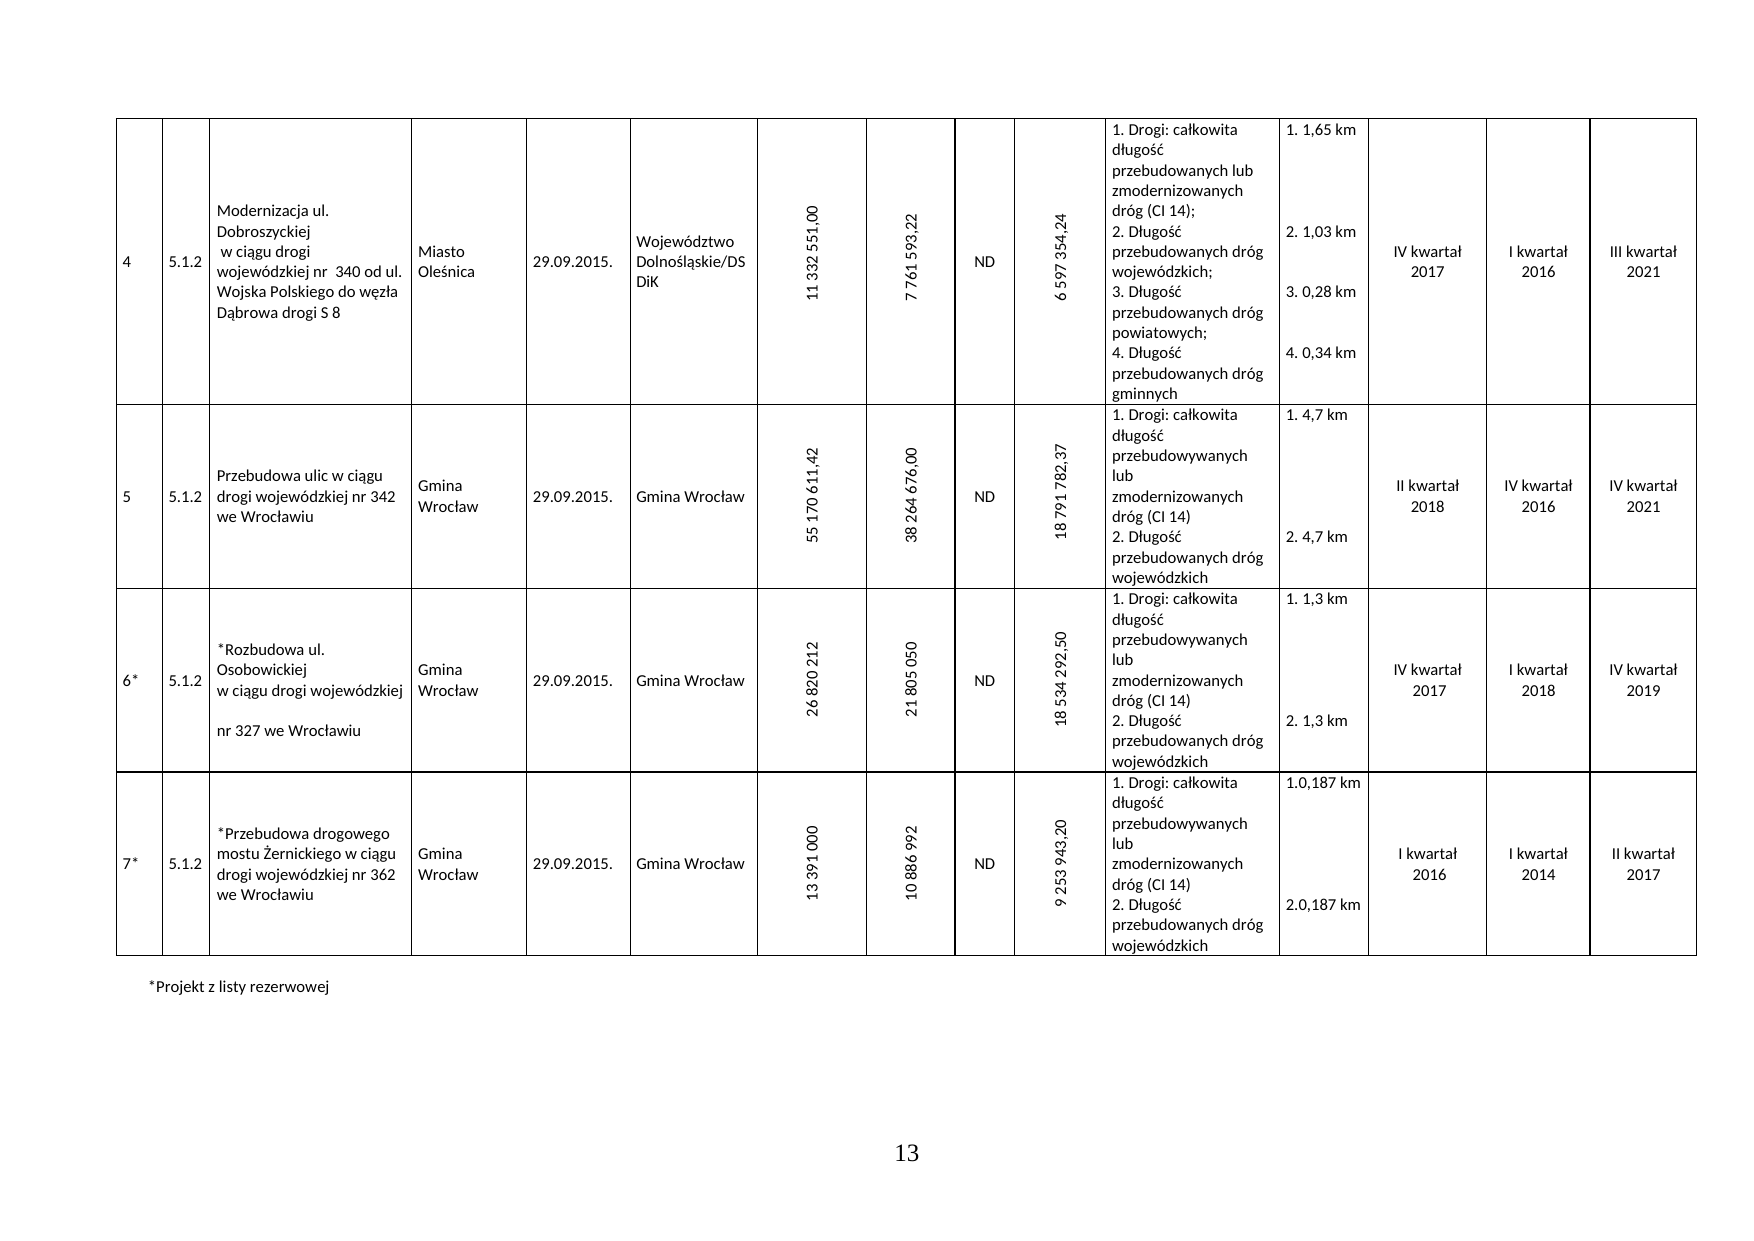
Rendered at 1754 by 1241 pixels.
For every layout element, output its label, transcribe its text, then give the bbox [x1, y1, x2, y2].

table_cell *Rozbudowa ul. Osobowickiej w ciągu drogi wojewódzkiej nr 327 we Wrocławiu [210, 589, 411, 771]
table_cell 13 391 000 [758, 773, 866, 955]
table_cell ND [956, 405, 1014, 587]
table_cell 1. Drogi: całkowita długość przebudowywanych lub zmodernizowanych dróg (CI 14) 2. Długość przebudowanych dróg wojewódzkich [1106, 405, 1279, 587]
table_cell Gmina Wrocław [412, 773, 526, 955]
table_cell ND [956, 773, 1014, 955]
table_cell 5.1.2 [163, 119, 209, 404]
table_cell IV kwartał 2021 [1591, 405, 1696, 587]
table_cell 5.1.2 [163, 589, 209, 771]
table_cell 5 [117, 405, 162, 587]
text *Projekt z listy rezerwowej [148, 977, 1665, 997]
table_cell 4 [117, 119, 162, 404]
table_cell Przebudowa ulic w ciągu drogi wojewódzkiej nr 342 we Wrocławiu [210, 405, 411, 587]
table_cell IV kwartał 2019 [1591, 589, 1696, 771]
table_cell 18 534 292,50 [1015, 589, 1105, 771]
table_cell 7 761 593,22 [867, 119, 954, 404]
table_cell 1. Drogi: całkowita długość przebudowanych lub zmodernizowanych dróg (CI 14); 2. Długość przebudowanych dróg wojewódzkich; 3. Długość przebudowanych dróg powiatowych; 4. Długość przebudowanych dróg gminnych [1106, 119, 1279, 404]
table_cell *Przebudowa drogowego mostu Żernickiego w ciągu drogi wojewódzkiej nr 362 we Wrocławiu [210, 773, 411, 955]
table_cell I kwartał 2018 [1487, 589, 1589, 771]
table_cell IV kwartał 2017 [1369, 119, 1486, 404]
table_cell ND [956, 119, 1014, 404]
table_cell 1. 4,7 km 2. 4,7 km [1280, 405, 1368, 587]
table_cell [631, 119, 757, 404]
table_cell Gmina Wrocław [412, 405, 526, 587]
table_cell 55 170 611,42 [758, 405, 866, 587]
table_cell 5.1.2 [163, 773, 209, 955]
table_cell 1. Drogi: całkowita długość przebudowywanych lub zmodernizowanych dróg (CI 14) 2. Długość przebudowanych dróg wojewódzkich [1106, 773, 1279, 955]
table_cell 10 886 992 [867, 773, 954, 955]
table_cell 1. 1,3 km 2. 1,3 km [1280, 589, 1368, 771]
table_cell I kwartał 2014 [1487, 773, 1589, 955]
table_cell II kwartał 2017 [1591, 773, 1696, 955]
table_cell 6 597 354,24 [1015, 119, 1105, 404]
table_cell 29.09.2015. [527, 589, 630, 771]
table_cell 5.1.2 [163, 405, 209, 587]
table_cell Gmina Wrocław [631, 589, 757, 771]
table_cell 9 253 943,20 [1015, 773, 1105, 955]
table_cell 1. 1,65 km 2. 1,03 km 3. 0,28 km 4. 0,34 km [1280, 119, 1368, 404]
table_cell I kwartał 2016 [1487, 119, 1589, 404]
table_cell III kwartał 2021 [1591, 119, 1696, 404]
table_cell 29.09.2015. [527, 405, 630, 587]
table_cell 26 820 212 [758, 589, 866, 771]
table_cell ND [956, 589, 1014, 771]
table_cell 1. Drogi: całkowita długość przebudowywanych lub zmodernizowanych dróg (CI 14) 2. Długość przebudowanych dróg wojewódzkich [1106, 589, 1279, 771]
table_cell Gmina Wrocław [631, 405, 757, 587]
table_cell Gmina Wrocław [631, 773, 757, 955]
table_cell IV kwartał 2017 [1369, 589, 1486, 771]
table_cell 11 332 551,00 [758, 119, 866, 404]
table_cell 7* [117, 773, 162, 955]
table_cell Modernizacja ul. Dobroszyckiej w ciągu drogi wojewódzkiej nr 340 od ul. Wojska Polskiego do węzła Dąbrowa drogi S 8 [210, 119, 411, 404]
table_cell 21 805 050 [867, 589, 954, 771]
table_cell II kwartał 2018 [1369, 405, 1486, 587]
table_cell 29.09.2015. [527, 773, 630, 955]
table_cell IV kwartał 2016 [1487, 405, 1589, 587]
table_cell 6* [117, 589, 162, 771]
table_cell Gmina Wrocław [412, 589, 526, 771]
table_cell I kwartał 2016 [1369, 773, 1486, 955]
table_cell 29.09.2015. [527, 119, 630, 404]
table_cell 38 264 676,00 [867, 405, 954, 587]
table_cell Miasto Oleśnica [412, 119, 526, 404]
table_cell 1.0,187 km 2.0,187 km [1280, 773, 1368, 955]
table_cell 18 791 782,37 [1015, 405, 1105, 587]
